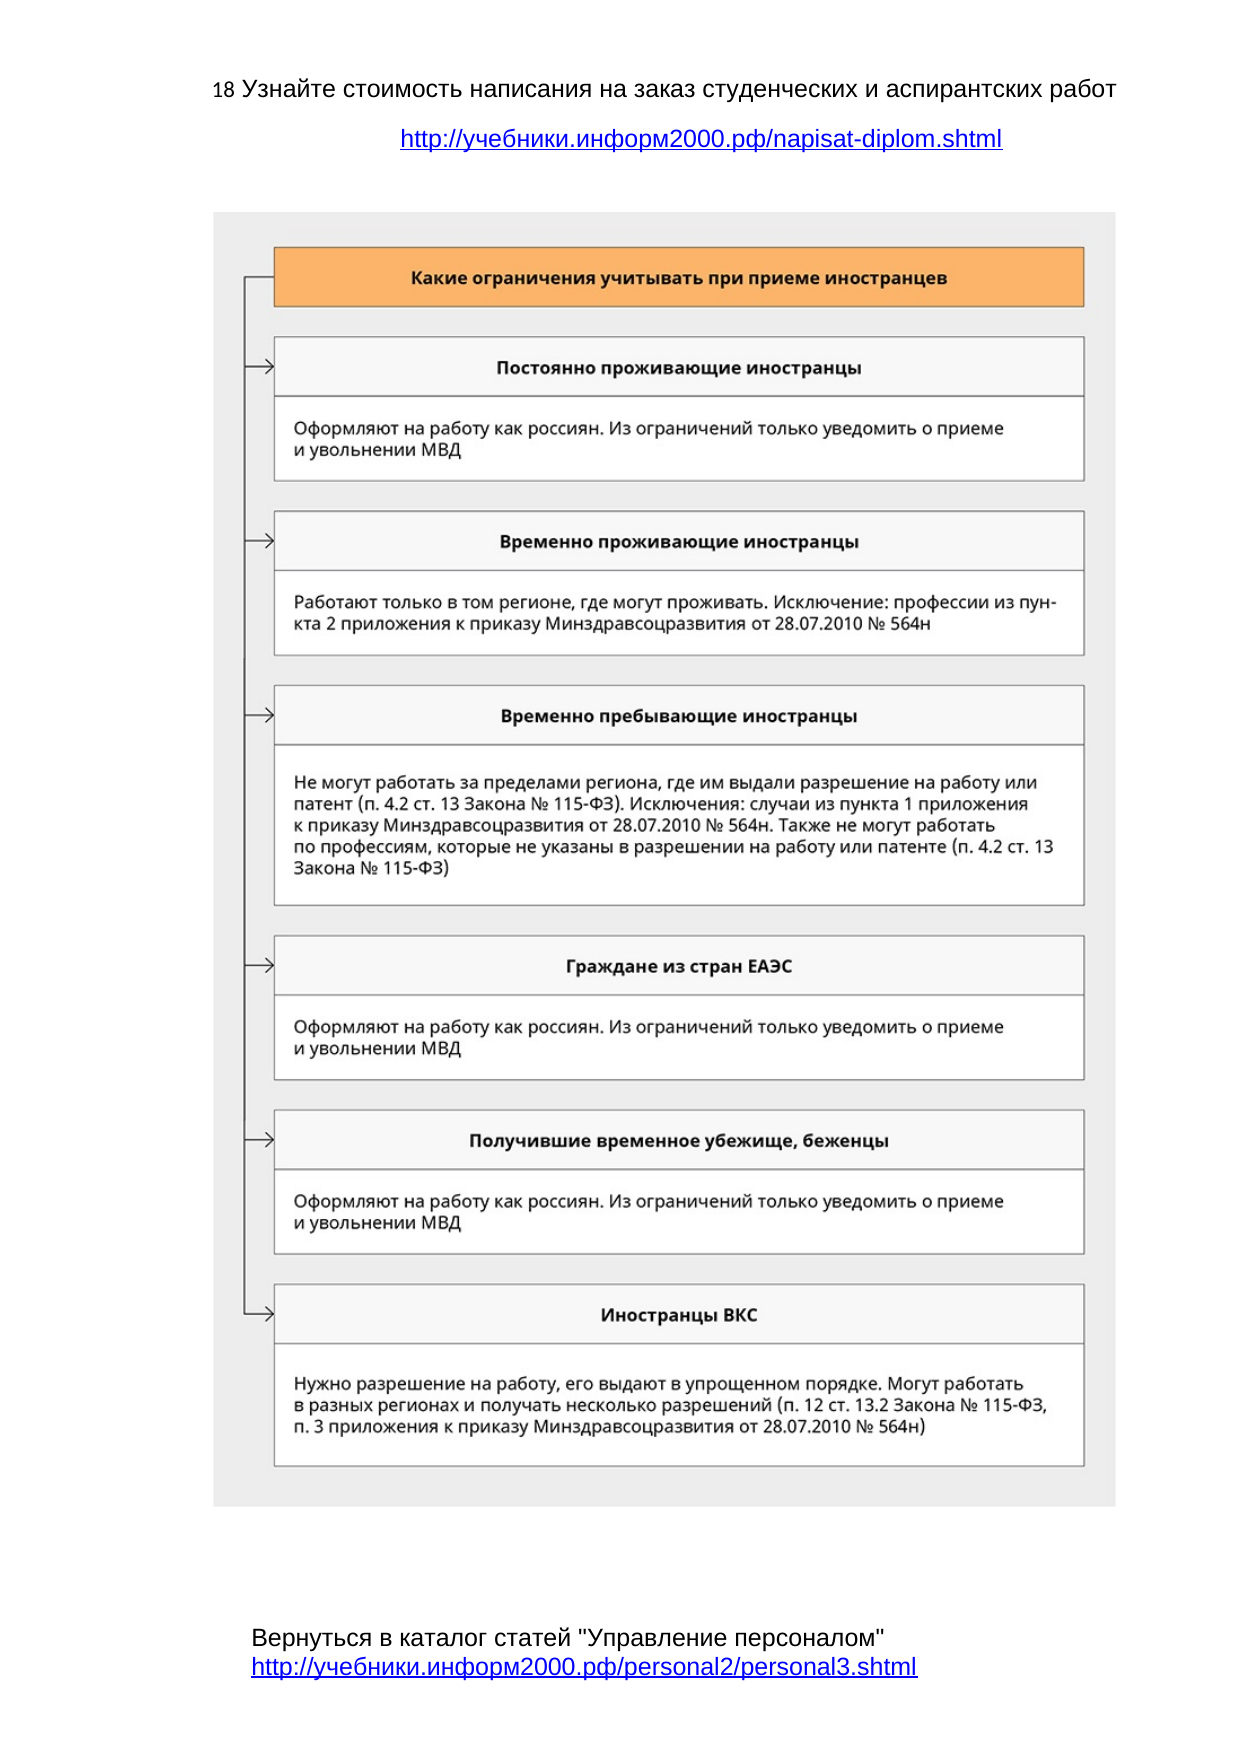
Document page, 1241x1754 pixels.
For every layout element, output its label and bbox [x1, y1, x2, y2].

picture [213, 212, 1116, 1507]
